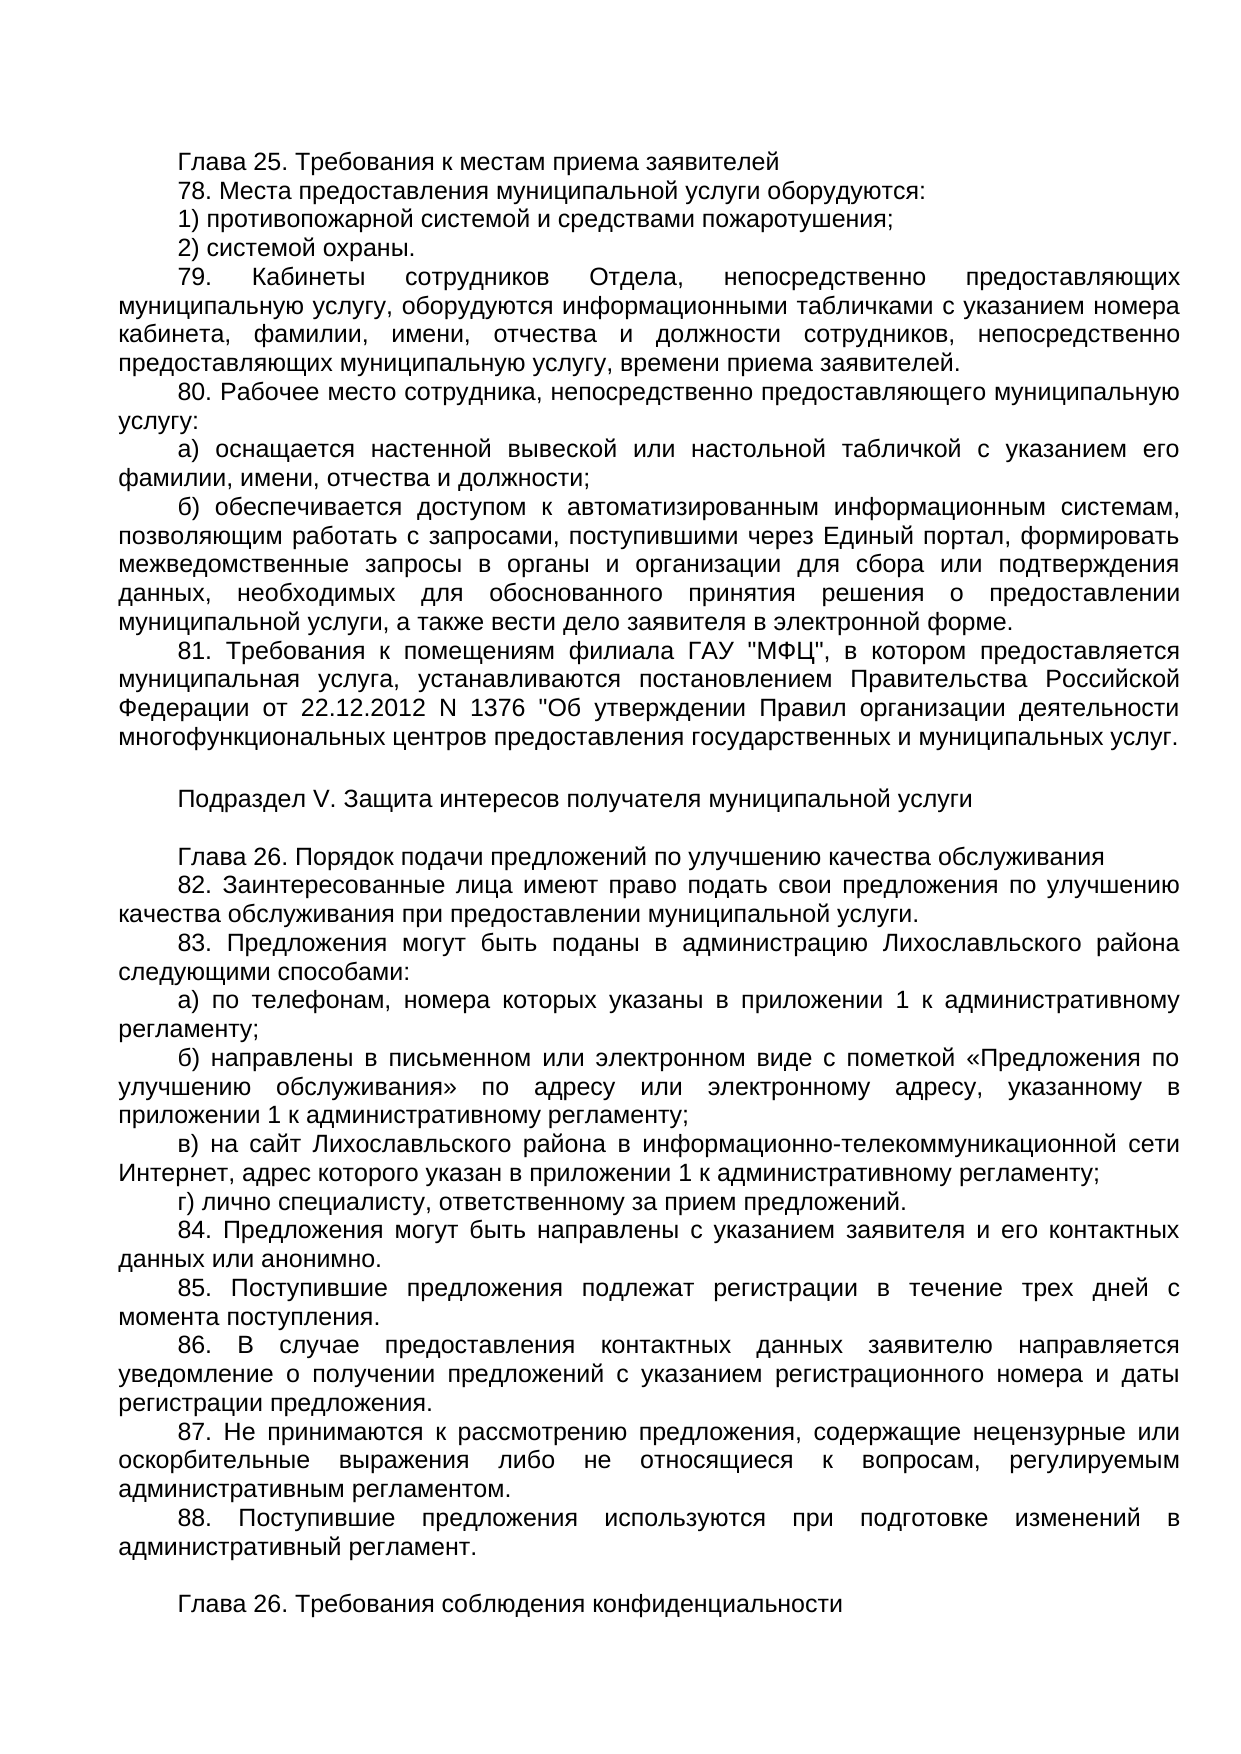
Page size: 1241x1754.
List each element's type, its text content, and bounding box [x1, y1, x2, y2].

text б) направлены в письменном или электронном виде с пометкой «Предложения по улучшению обслуживания» по адресу или электронному адресу, указанному в приложении 1 к административному регламенту; [118, 1043, 1181, 1129]
text 84. Предложения могут быть направлены с указанием заявителя и его контактных данных или анонимно. [118, 1215, 1181, 1273]
text Глава 26. Порядок подачи предложений по улучшению качества обслуживания [118, 842, 1181, 870]
text 85. Поступившие предложения подлежат регистрации в течение трех дней с момента поступления. [118, 1273, 1181, 1330]
text а) по телефонам, номера которых указаны в приложении 1 к административному регламенту; [118, 985, 1181, 1043]
text 83. Предложения могут быть поданы в администрацию Лихославльского района следующими способами: [118, 928, 1181, 985]
text 88. Поступившие предложения используются при подготовке изменений в административный регламент. [118, 1503, 1181, 1560]
text 81. Требования к помещениям филиала ГАУ "МФЦ", в котором предоставляется муниципальная услуга, устанавливаются постановлением Правительства Российской Федерации от 22.12.2012 N 1376 "Об утверждении Правил организации деятельности многофункциональных центров предоставления государственных и муниципальных услуг. [118, 636, 1181, 751]
text 87. Не принимаются к рассмотрению предложения, содержащие нецензурные или оскорбительные выражения либо не относящиеся к вопросам, регулируемым административным регламентом. [118, 1417, 1181, 1503]
text в) на сайт Лихославльского района в информационно-телекоммуникационной сети Интернет, адрес которого указан в приложении 1 к административному регламенту; [118, 1129, 1181, 1187]
text 79. Кабинеты сотрудников Отдела, непосредственно предоставляющих муниципальную услугу, оборудуются информационными табличками с указанием номера кабинета, фамилии, имени, отчества и должности сотрудников, непосредственно предоставляющих муниципальную услугу, времени приема заявителей. [118, 262, 1181, 377]
text 80. Рабочее место сотрудника, непосредственно предоставляющего муниципальную услугу: [118, 377, 1181, 434]
text а) оснащается настенной вывеской или настольной табличкой с указанием его фамилии, имени, отчества и должности; [118, 434, 1181, 492]
text Подраздел V. Защита интересов получателя муниципальной услуги [118, 784, 1181, 813]
text г) лично специалисту, ответственному за прием предложений. [118, 1187, 1181, 1215]
text 78. Места предоставления муниципальной услуги оборудуются: [118, 176, 1181, 204]
text 82. Заинтересованные лица имеют право подать свои предложения по улучшению качества обслуживания при предоставлении муниципальной услуги. [118, 870, 1181, 928]
text Глава 25. Требования к местам приема заявителей [118, 147, 1181, 176]
text 1) противопожарной системой и средствами пожаротушения; [118, 204, 1181, 233]
text Глава 26. Требования соблюдения конфиденциальности [118, 1589, 1181, 1618]
text 86. В случае предоставления контактных данных заявителю направляется уведомление о получении предложений с указанием регистрационного номера и даты регистрации предложения. [118, 1330, 1181, 1417]
text 2) системой охраны. [118, 233, 1181, 262]
text б) обеспечивается доступом к автоматизированным информационным системам, позволяющим работать с запросами, поступившими через Единый портал, формировать межведомственные запросы в органы и организации для сбора или подтверждения данных, необходимых для обоснованного принятия решения о предоставлении муниципальной услуги, а также вести дело заявителя в электронной форме. [118, 492, 1181, 636]
